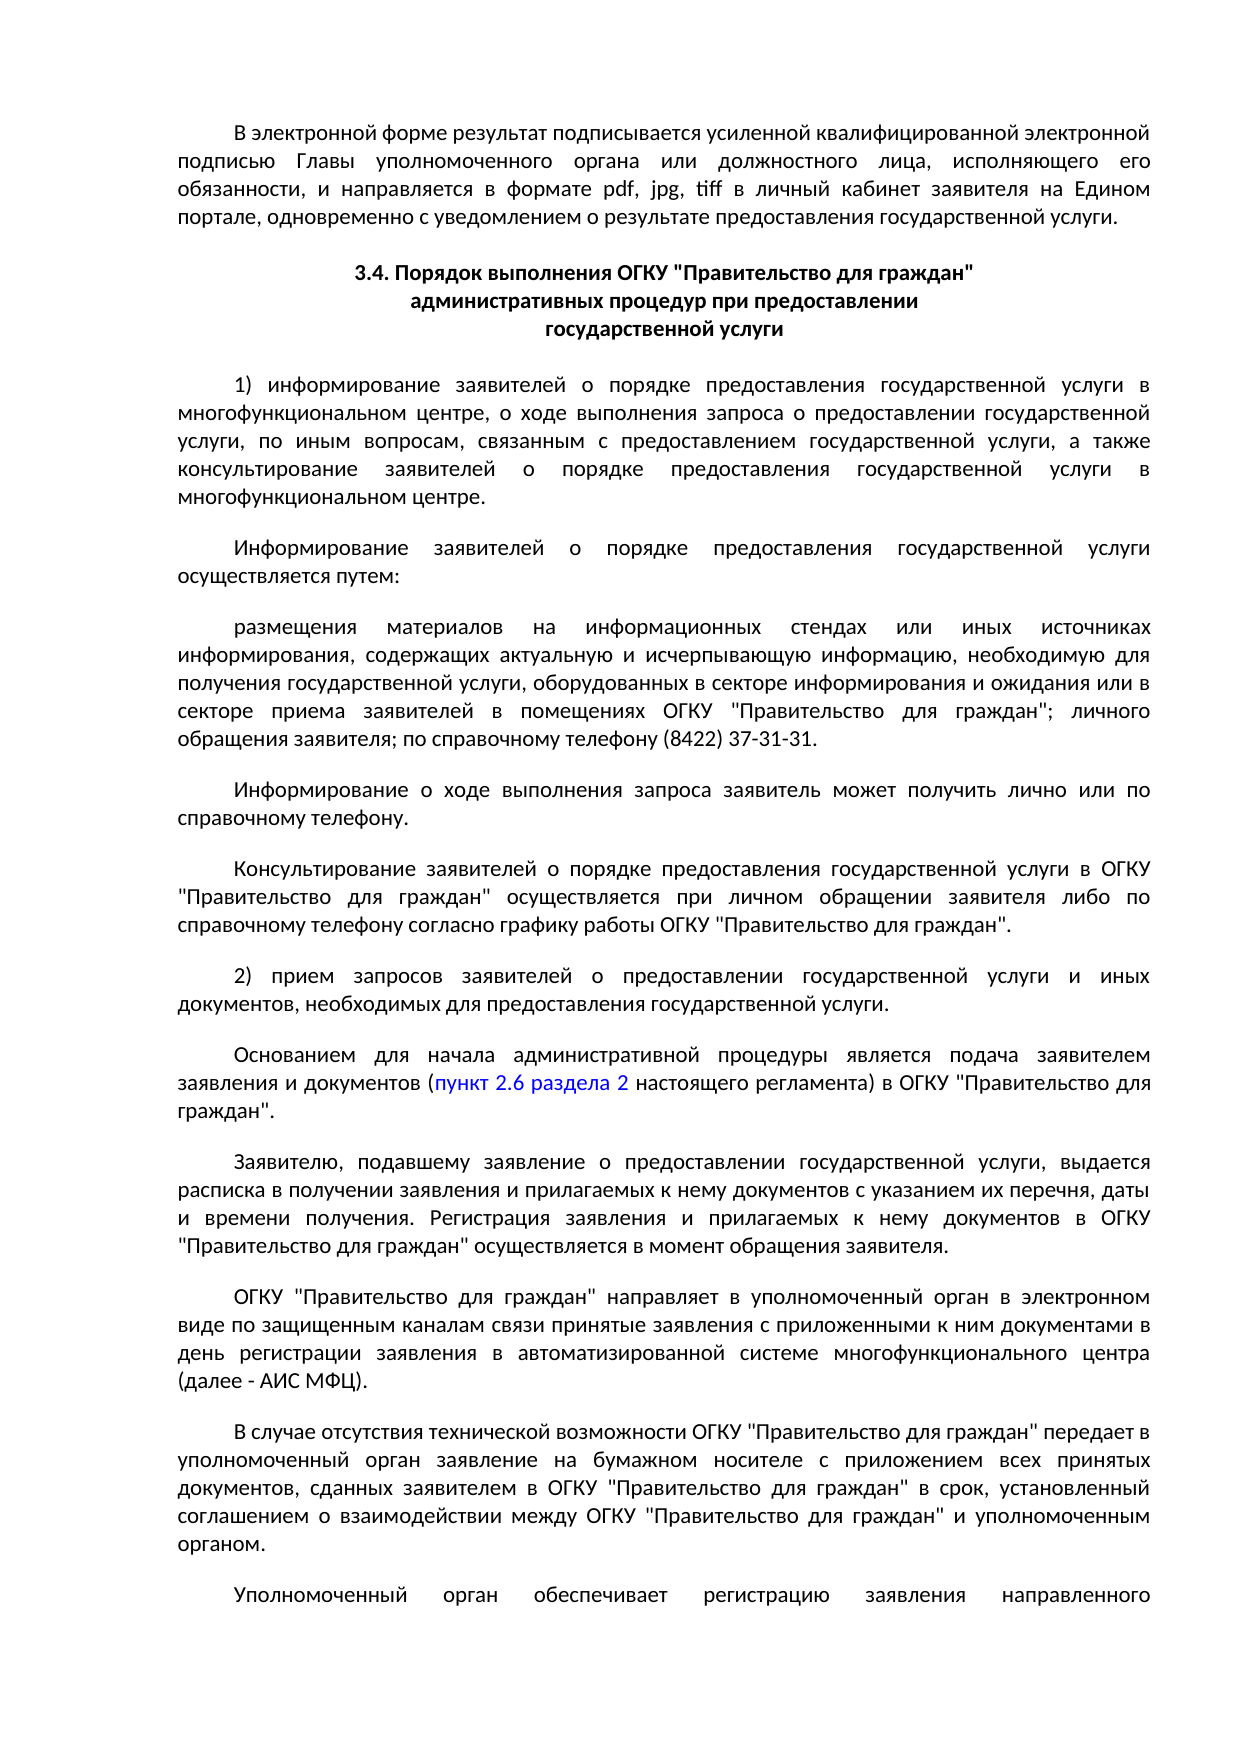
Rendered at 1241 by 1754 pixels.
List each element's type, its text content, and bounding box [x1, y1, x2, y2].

text 1) информирование заявителей о порядке предоставления государственной услуги в многофункциональном центре, о ходе выполнения запроса о предоставлении государственной услуги, по иным вопросам, связанным с предоставлением государственной услуги, а также консультирование заявителей о порядке предоставления государственной услуги в многофункциональном центре. [177, 370, 1152, 510]
text Информирование о ходе выполнения запроса заявитель может получить лично или по справочному телефону. [177, 775, 1152, 831]
text ОГКУ "Правительство для граждан" направляет в уполномоченный орган в электронном виде по защищенным каналам связи принятые заявления с приложенными к ним документами в день регистрации заявления в автоматизированной системе многофункционального центра (далее - АИС МФЦ). [177, 1282, 1152, 1394]
title государственной услуги [177, 314, 1152, 342]
text В случае отсутствия технической возможности ОГКУ "Правительство для граждан" передает в уполномоченный орган заявление на бумажном носителе с приложением всех принятых документов, сданных заявителем в ОГКУ "Правительство для граждан" в срок, установленный соглашением о взаимодействии между ОГКУ "Правительство для граждан" и уполномоченным органом. [177, 1417, 1152, 1557]
text Информирование заявителей о порядке предоставления государственной услуги осуществляется путем: [177, 533, 1152, 589]
text Основанием для начала административной процедуры является подача заявителем заявления и документов (пункт 2.6 раздела 2 настоящего регламента) в ОГКУ "Правительство для граждан". [177, 1040, 1152, 1124]
text 2) прием запросов заявителей о предоставлении государственной услуги и иных документов, необходимых для предоставления государственной услуги. [177, 961, 1152, 1017]
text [177, 1580, 1152, 1608]
title 3.4. Порядок выполнения ОГКУ "Правительство для граждан" [177, 258, 1152, 286]
text Заявителю, подавшему заявление о предоставлении государственной услуги, выдается расписка в получении заявления и прилагаемых к нему документов с указанием их перечня, даты и времени получения. Регистрация заявления и прилагаемых к нему документов в ОГКУ "Правительство для граждан" осуществляется в момент обращения заявителя. [177, 1147, 1152, 1259]
text Консультирование заявителей о порядке предоставления государственной услуги в ОГКУ "Правительство для граждан" осуществляется при личном обращении заявителя либо по справочному телефону согласно графику работы ОГКУ "Правительство для граждан". [177, 854, 1152, 938]
title административных процедур при предоставлении [177, 286, 1152, 314]
text В электронной форме результат подписывается усиленной квалифицированной электронной подписью Главы уполномоченного органа или должностного лица, исполняющего его обязанности, и направляется в формате pdf, jpg, tiff в личный кабинет заявителя на Едином портале, одновременно с уведомлением о результате предоставления государственной услуги. [177, 118, 1152, 230]
text размещения материалов на информационных стендах или иных источниках информирования, содержащих актуальную и исчерпывающую информацию, необходимую для получения государственной услуги, оборудованных в секторе информирования и ожидания или в секторе приема заявителей в помещениях ОГКУ "Правительство для граждан"; личного обращения заявителя; по справочному телефону (8422) 37-31-31. [177, 612, 1152, 752]
